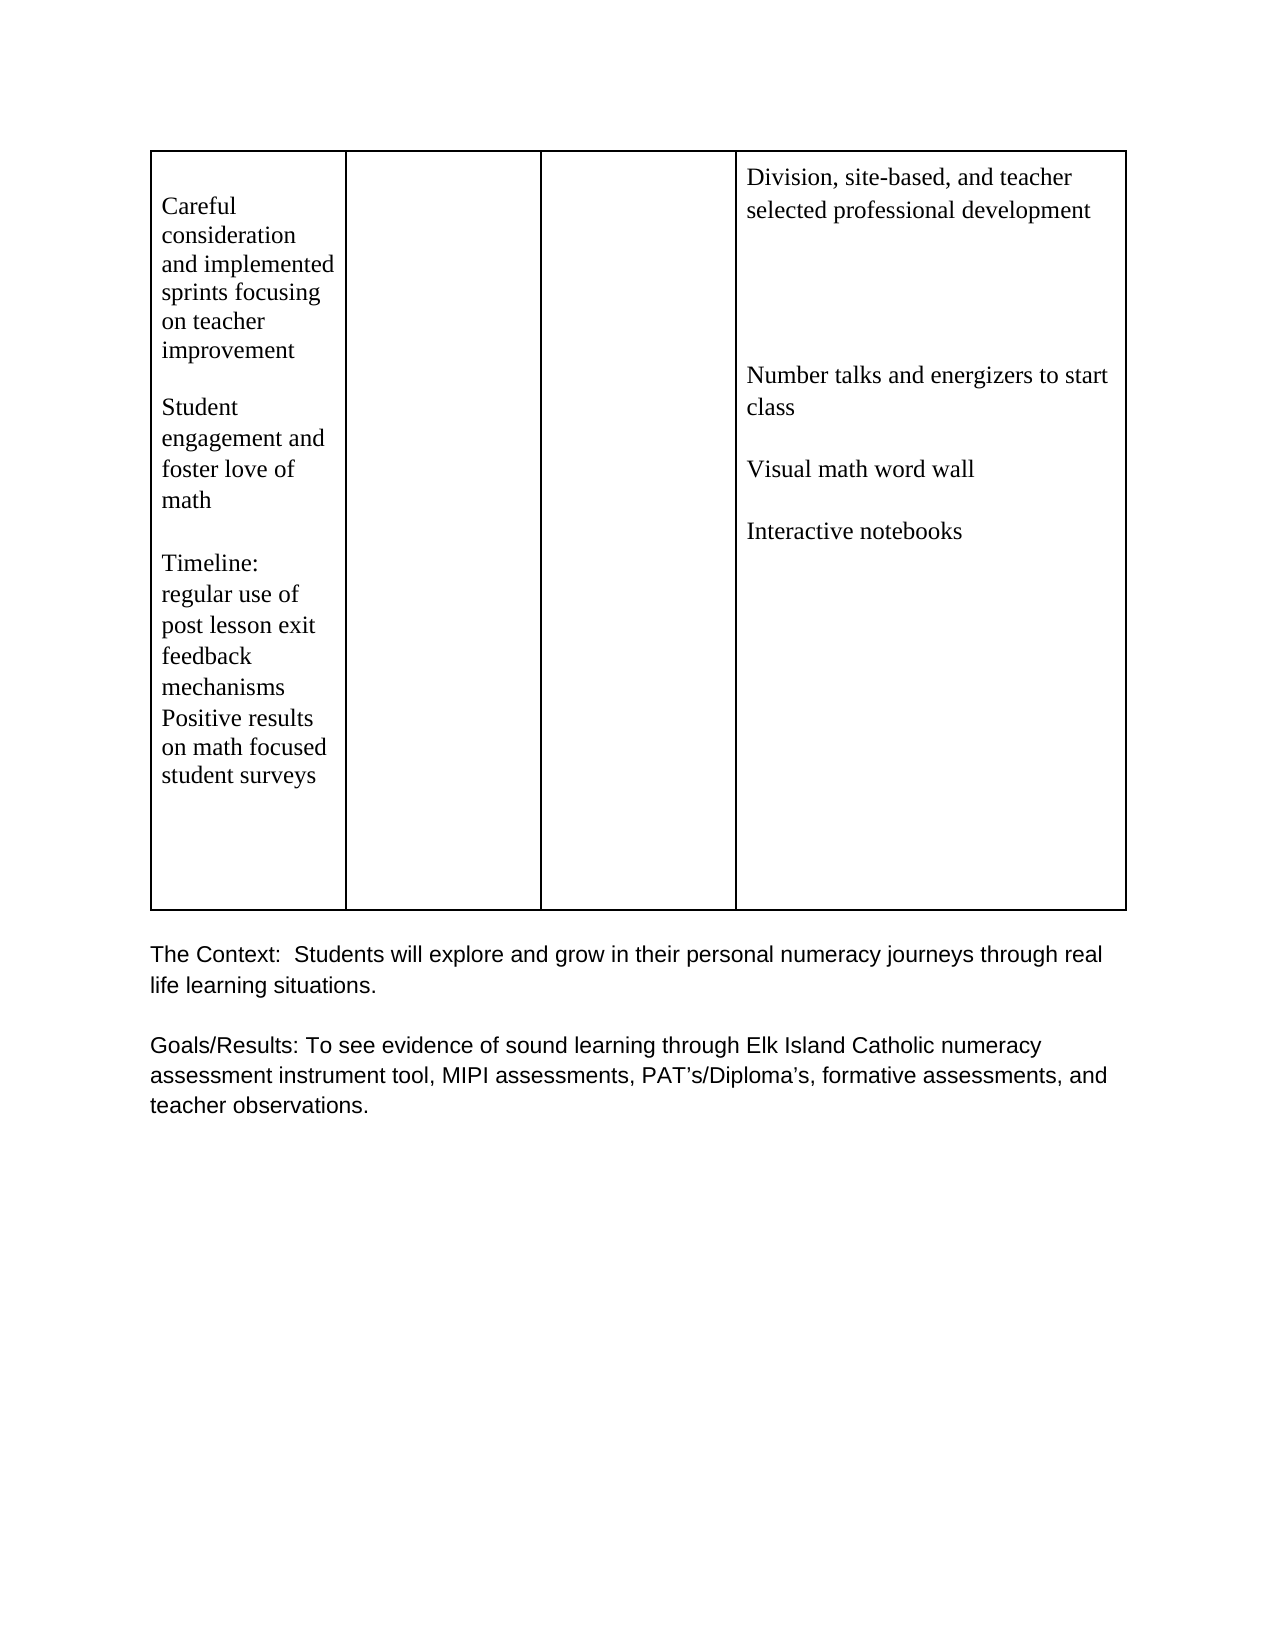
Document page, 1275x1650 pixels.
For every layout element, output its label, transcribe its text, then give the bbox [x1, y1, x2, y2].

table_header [152, 152, 345, 909]
text Goals/Results: To see evidence of sound learning through Elk Island Catholic numeracy assessment instrument tool, MIPI assessments, PAT’s/Diploma’s, formative assessments, and teacher observations. [150, 1032, 1125, 1119]
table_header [737, 152, 1125, 909]
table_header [542, 152, 735, 909]
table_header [347, 152, 540, 909]
text The Context: Students will explore and grow in their personal numeracy journeys through real life learning situations. [150, 941, 1125, 998]
